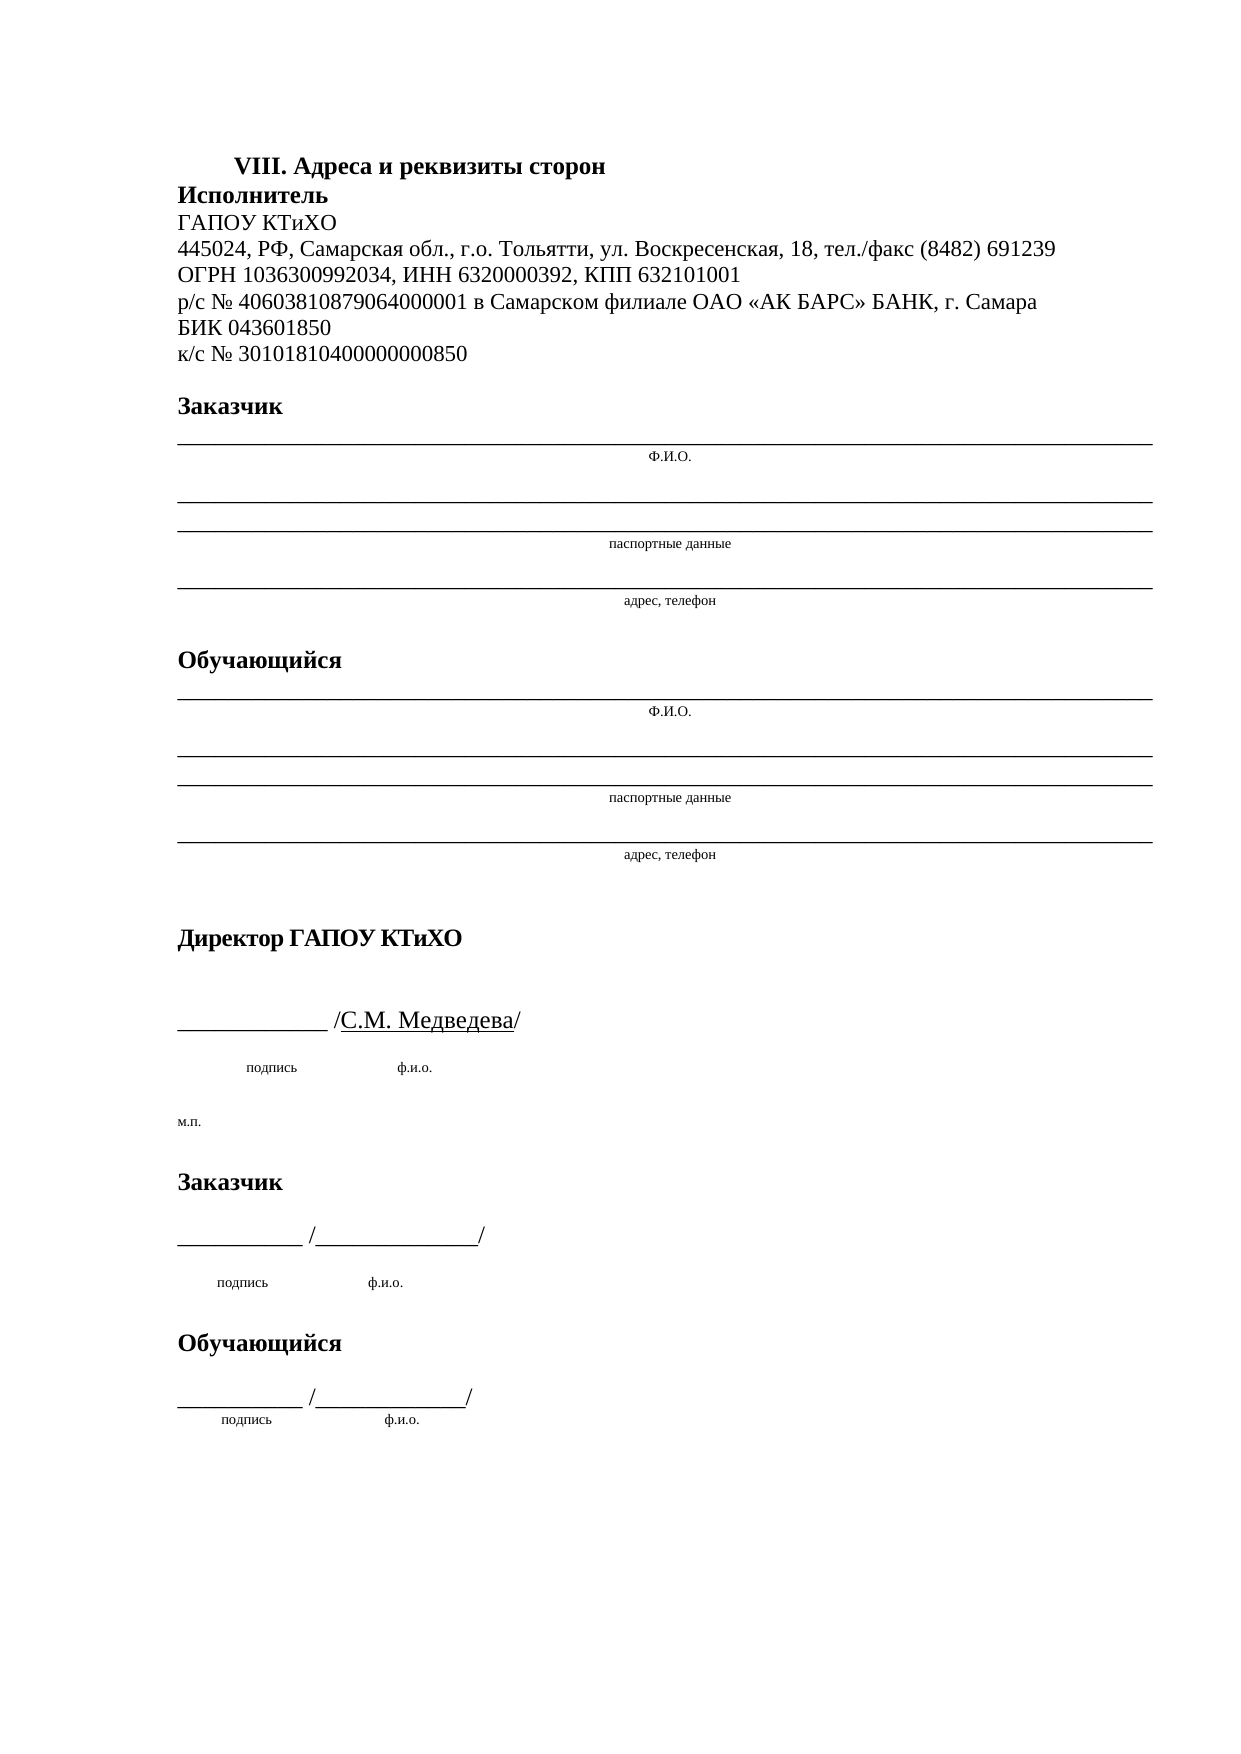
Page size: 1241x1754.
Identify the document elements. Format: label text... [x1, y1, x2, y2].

text Заказчик [177, 391, 1162, 419]
text ______________________________________________________________________________ [177, 817, 1162, 846]
text 445024, РФ, Самарская обл., г.о. Тольятти, ул. Воскресенская, 18, тел./факс (8482) 691239 [177, 235, 1162, 261]
text ______________________________________________________________________________ [177, 674, 1162, 702]
text Ф.И.О. [177, 702, 1162, 731]
text Заказчик [177, 1167, 1162, 1196]
text Исполнитель [177, 180, 1162, 209]
text ____________________________________________________________________________________________________________________________________________________________ [177, 477, 1162, 534]
text ______________________________________________________________________________ [177, 563, 1162, 592]
text паспортные данные [177, 534, 1162, 563]
text адрес, телефон [177, 846, 1162, 875]
text ____________________________________________________________________________________________________________________________________________________________ [177, 731, 1162, 789]
text БИК 043601850 [177, 314, 1162, 340]
text подпись ф.и.о. [177, 1411, 1162, 1439]
text Обучающийся [177, 1328, 1162, 1357]
text __________ /____________/ [177, 1382, 1162, 1411]
text ______________________________________________________________________________ [177, 419, 1162, 448]
text ____________ /С.М. Медведева/ [177, 1006, 1162, 1034]
text р/с № 40603810879064000001 в Самарском филиале ОАО «АК БАРС» БАНК, г. Самара [177, 288, 1162, 314]
text Директор ГАПОУ КТиХО [177, 923, 1162, 952]
text паспортные данные [177, 789, 1162, 817]
text подпись ф.и.о. [177, 1274, 1162, 1303]
text к/с № 30101810400000000850 [177, 340, 1162, 367]
text Ф.И.О. [177, 448, 1162, 477]
text Обучающийся [177, 645, 1162, 674]
text ОГРН 1036300992034, ИНН 6320000392, КПП 632101001 [177, 261, 1162, 288]
text м.п. [177, 1113, 1162, 1142]
text VIII. Адреса и реквизиты сторон [233, 151, 1162, 180]
text адрес, телефон [177, 592, 1162, 621]
text ГАПОУ КТиХО [177, 209, 1162, 235]
text подпись ф.и.о. [177, 1059, 1162, 1088]
text __________ /_____________/ [177, 1221, 1162, 1249]
